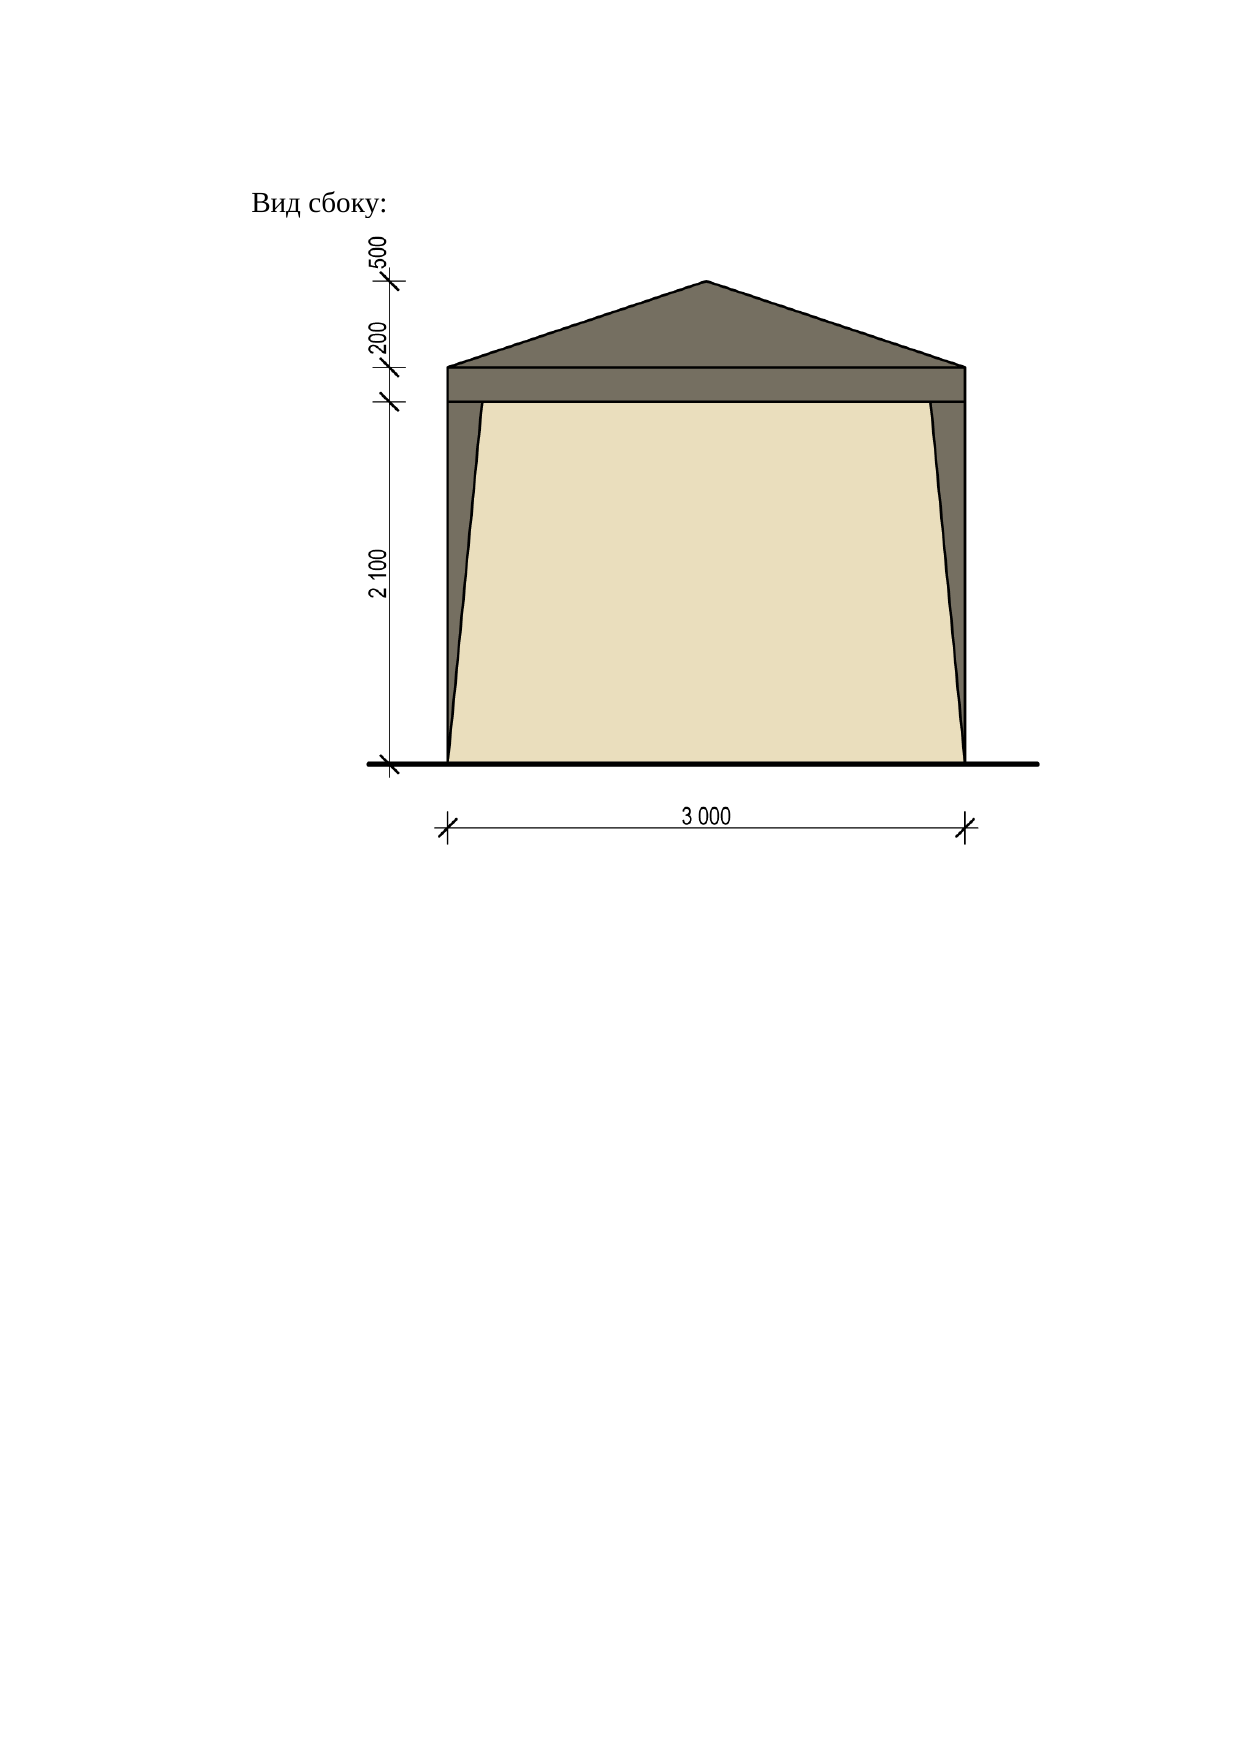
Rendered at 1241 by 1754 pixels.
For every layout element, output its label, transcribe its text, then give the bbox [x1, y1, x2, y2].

picture [354, 218, 1048, 853]
text Вид сбоку: [177, 185, 1152, 219]
